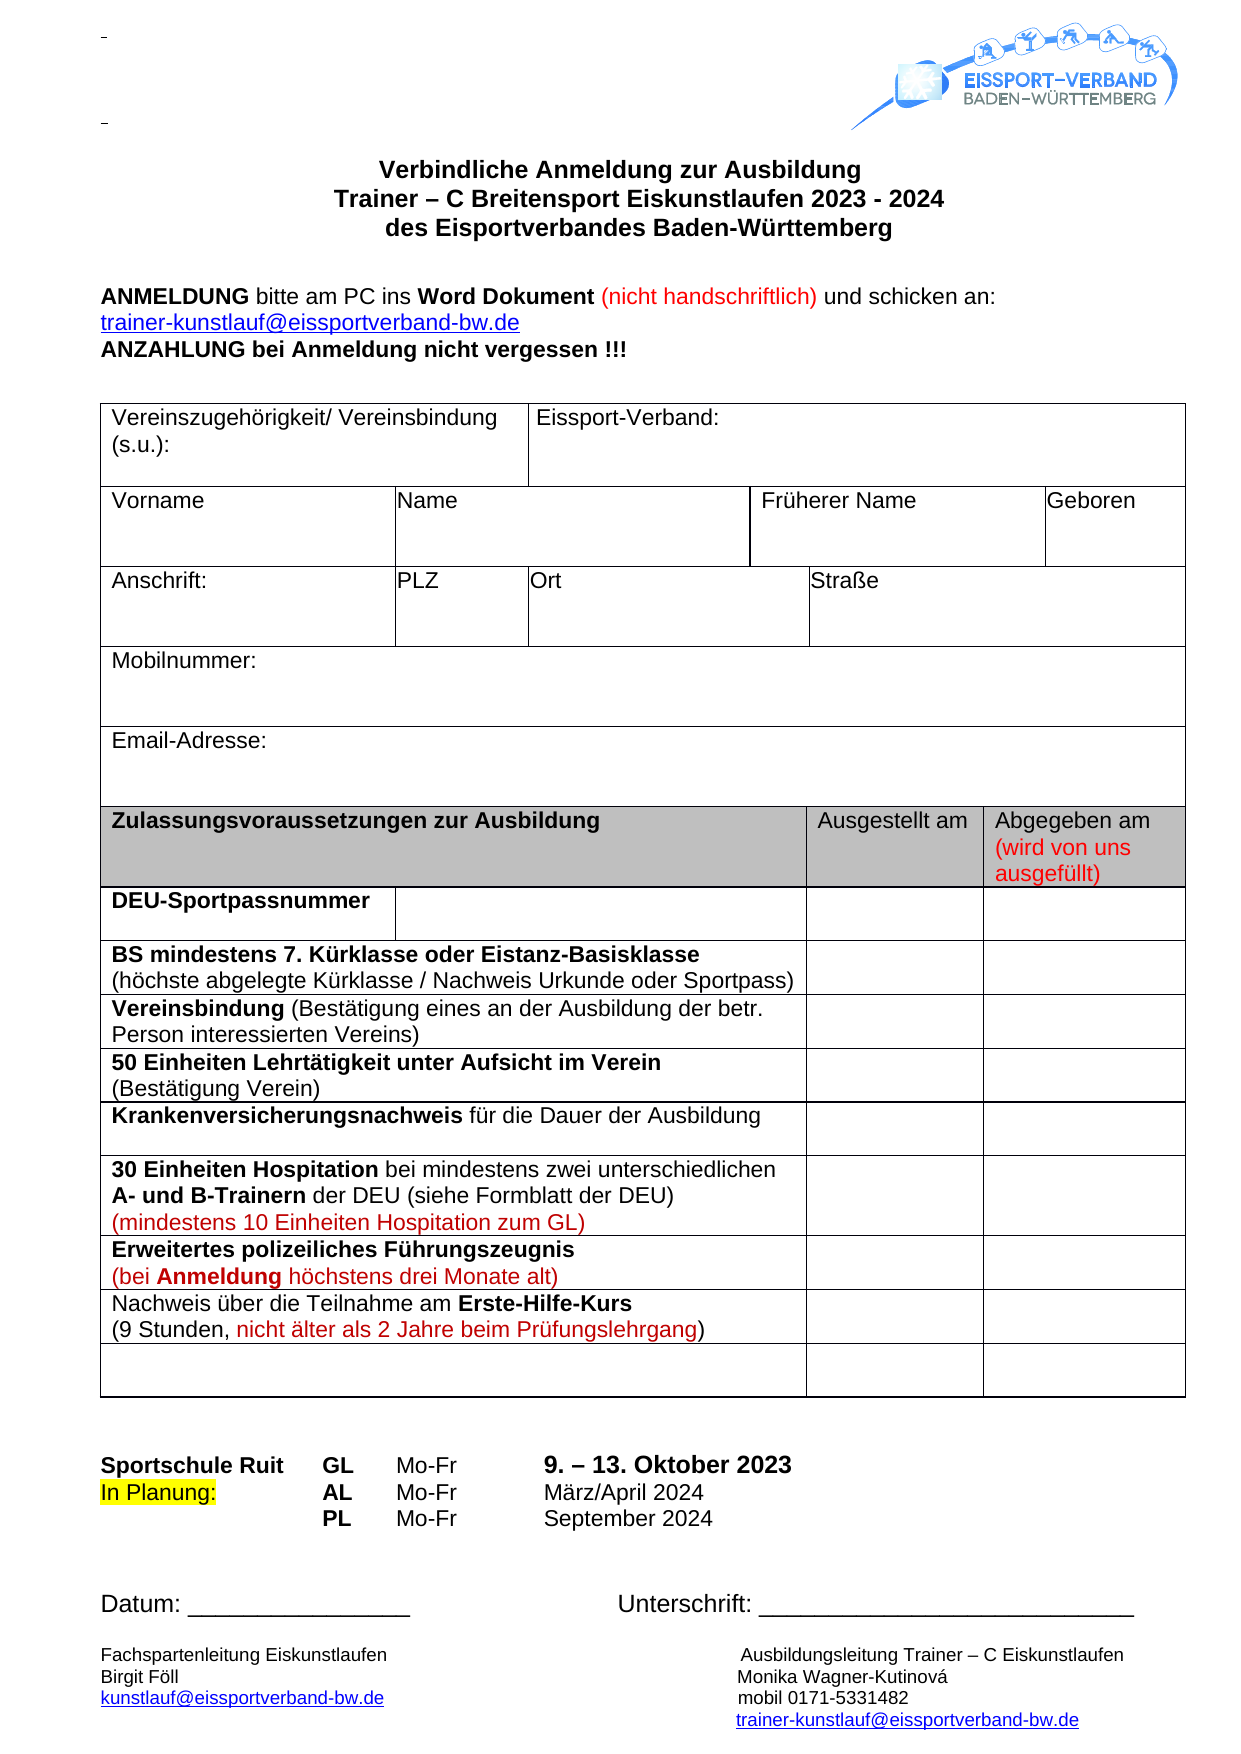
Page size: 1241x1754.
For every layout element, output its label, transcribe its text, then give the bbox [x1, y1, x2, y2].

table_cell Nachweis über die Teilnahme am Erste-Hilfe-Kurs (9 Stunden, nicht älter als 2 Jahre beim Prüfungslehrgang) [101, 1290, 806, 1343]
text Datum: ________________ Unterschrift: ___________________________ [100, 1589, 1140, 1618]
table_cell [984, 1290, 1185, 1343]
table_cell Krankenversicherungsnachweis für die Dauer der Ausbildung [101, 1103, 806, 1155]
text PL Mo-Fr September 2024 [100, 1505, 1140, 1532]
table_cell Geboren [1046, 487, 1185, 566]
table_cell PLZ [396, 567, 528, 646]
table_cell [807, 1236, 983, 1289]
table_cell DEU-Sportpassnummer [101, 888, 395, 940]
table_cell [807, 995, 983, 1048]
table_cell [807, 1344, 983, 1396]
table_cell [807, 1103, 983, 1155]
table_cell BS mindestens 7. Kürklasse oder Eistanz-Basisklasse (höchste abgelegte Kürklasse / Nachweis Urkunde oder Sportpass) [101, 941, 806, 994]
table_cell Name [396, 487, 749, 566]
table_cell [984, 1049, 1185, 1101]
table_cell [984, 1236, 1185, 1289]
table_cell [984, 1103, 1185, 1155]
table_cell [101, 1344, 806, 1396]
table_cell [984, 1344, 1185, 1396]
table_cell [984, 1156, 1185, 1235]
table_cell Mobilnummer: [101, 647, 1185, 726]
table_header Vereinszugehörigkeit/ Vereinsbindung (s.u.): [101, 404, 528, 486]
table_cell Abgegeben am (wird von uns ausgefüllt) [984, 807, 1185, 886]
table_cell Erweitertes polizeiliches Führungszeugnis (bei Anmeldung höchstens drei Monate alt) [101, 1236, 806, 1289]
table_header Eissport-Verband: [529, 404, 1185, 486]
table_cell [807, 941, 983, 994]
text ANMELDUNG bitte am PC ins Word Dokument (nicht handschriftlich) und schicken an: trainer-kunstlauf@eissportverband-bw.de [100, 283, 1140, 336]
table_cell [984, 995, 1185, 1048]
table_cell Früherer Name [751, 487, 1045, 566]
table_cell Ausgestellt am [807, 807, 983, 886]
subtitle ANZAHLUNG bei Anmeldung nicht vergessen !!! [100, 336, 1140, 362]
table_cell [807, 1290, 983, 1343]
table_cell Ort [529, 567, 809, 646]
table_cell [984, 888, 1185, 940]
subtitle Verbindliche Anmeldung zur Ausbildung Trainer – C Breitensport Eiskunstlaufen 2023 - 2024 des Eisportverbandes Baden-Württemberg [100, 156, 1140, 271]
table_cell [984, 941, 1185, 994]
table_cell [807, 1156, 983, 1235]
table_cell Vereinsbindung (Bestätigung eines an der Ausbildung der betr. Person interessierten Vereins) [101, 995, 806, 1048]
table_cell 30 Einheiten Hospitation bei mindestens zwei unterschiedlichen A- und B-Trainern der DEU (siehe Formblatt der DEU) (mindestens 10 Einheiten Hospitation zum GL) [101, 1156, 806, 1235]
text In Planung: AL Mo-Fr März/April 2024 [216, 1479, 1140, 1505]
table_cell Anschrift: [101, 567, 395, 646]
table_cell 50 Einheiten Lehrtätigkeit unter Aufsicht im Verein (Bestätigung Verein) [101, 1049, 806, 1101]
table_cell [807, 888, 983, 940]
text Sportschule Ruit GL Mo-Fr 9. – 13. Oktober 2023 [100, 1450, 1140, 1479]
table_cell Zulassungsvoraussetzungen zur Ausbildung [101, 807, 806, 886]
table_cell Email-Adresse: [101, 727, 1185, 806]
table_cell [807, 1049, 983, 1101]
table_cell Straße [810, 567, 1185, 646]
table_cell Vorname [101, 487, 395, 566]
table_cell [396, 888, 806, 940]
